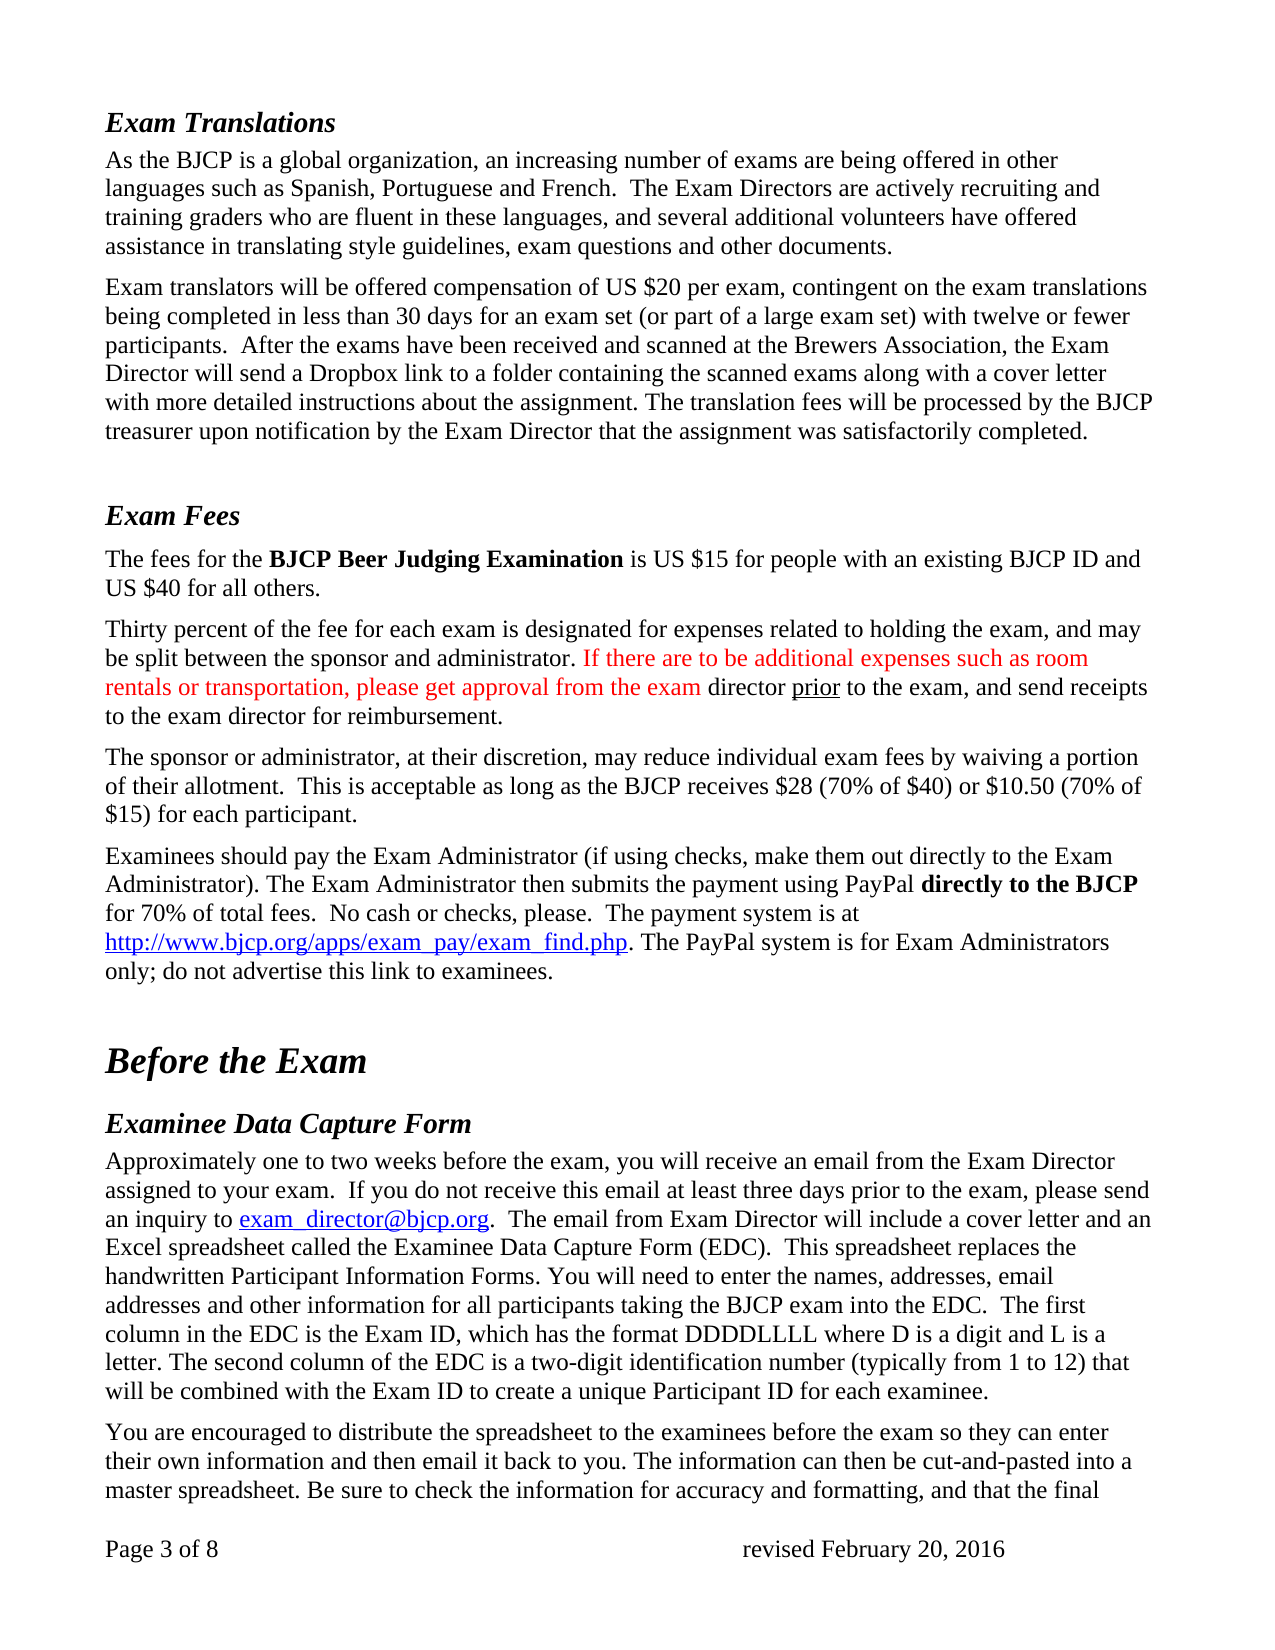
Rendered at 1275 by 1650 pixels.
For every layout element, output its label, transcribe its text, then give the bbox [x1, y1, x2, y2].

text The fees for the BJCP Beer Judging Examination is US $15 for people with an existing BJCP ID and US $40 for all others. [105, 544, 1155, 602]
text Examinees should pay the Exam Administrator (if using checks, make them out directly to the Exam Administrator). The Exam Administrator then submits the payment using PayPal directly to the BJCP for 70% of total fees. No cash or checks, please. The payment system is at http://www.bjcp.org/apps/exam_pay/exam_find.php. The PayPal system is for Exam Administrators only; do not advertise this link to examinees. [105, 841, 1155, 984]
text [105, 1417, 1155, 1504]
text Exam translators will be offered compensation of US $20 per exam, contingent on the exam translations being completed in less than 30 days for an exam set (or part of a large exam set) with twelve or fewer participants. After the exams have been received and scanned at the Brewers Association, the Exam Director will send a Dropbox link to a folder containing the scanned exams along with a cover letter with more detailed instructions about the assignment. The translation fees will be processed by the BJCP treasurer upon notification by the Exam Director that the assignment was satisfactorily completed. [105, 272, 1155, 445]
subtitle Exam Fees [105, 498, 1155, 532]
subtitle Before the Exam [105, 1038, 1155, 1081]
text Thirty percent of the fee for each exam is designated for expenses related to holding the exam, and may be split between the sponsor and administrator. If there are to be additional expenses such as room rentals or transportation, please get approval from the exam director prior to the exam, and send receipts to the exam director for reimbursement. [105, 614, 1155, 729]
subtitle Exam Translations [105, 105, 1155, 138]
text As the BJCP is a global organization, an increasing number of exams are being offered in other languages such as Spanish, Portuguese and French. The Exam Directors are actively recruiting and training graders who are fluent in these languages, and several additional volunteers have offered assistance in translating style guidelines, exam questions and other documents. [105, 145, 1155, 260]
text Approximately one to two weeks before the exam, you will receive an email from the Exam Director assigned to your exam. If you do not receive this email at least three days prior to the exam, please send an inquiry to exam_director@bjcp.org. The email from Exam Director will include a cover letter and an Excel spreadsheet called the Examinee Data Capture Form (EDC). This spreadsheet replaces the handwritten Participant Information Forms. You will need to enter the names, addresses, email addresses and other information for all participants taking the BJCP exam into the EDC. The first column in the EDC is the Exam ID, which has the format DDDDLLLL where D is a digit and L is a letter. The second column of the EDC is a two-digit identification number (typically from 1 to 12) that will be combined with the Exam ID to create a unique Participant ID for each examinee. [105, 1146, 1155, 1405]
text The sponsor or administrator, at their discretion, may reduce individual exam fees by waiving a portion of their allotment. This is acceptable as long as the BJCP receives $28 (70% of $40) or $10.50 (70% of $15) for each participant. [105, 742, 1155, 828]
subtitle Examinee Data Capture Form [105, 1106, 1155, 1140]
